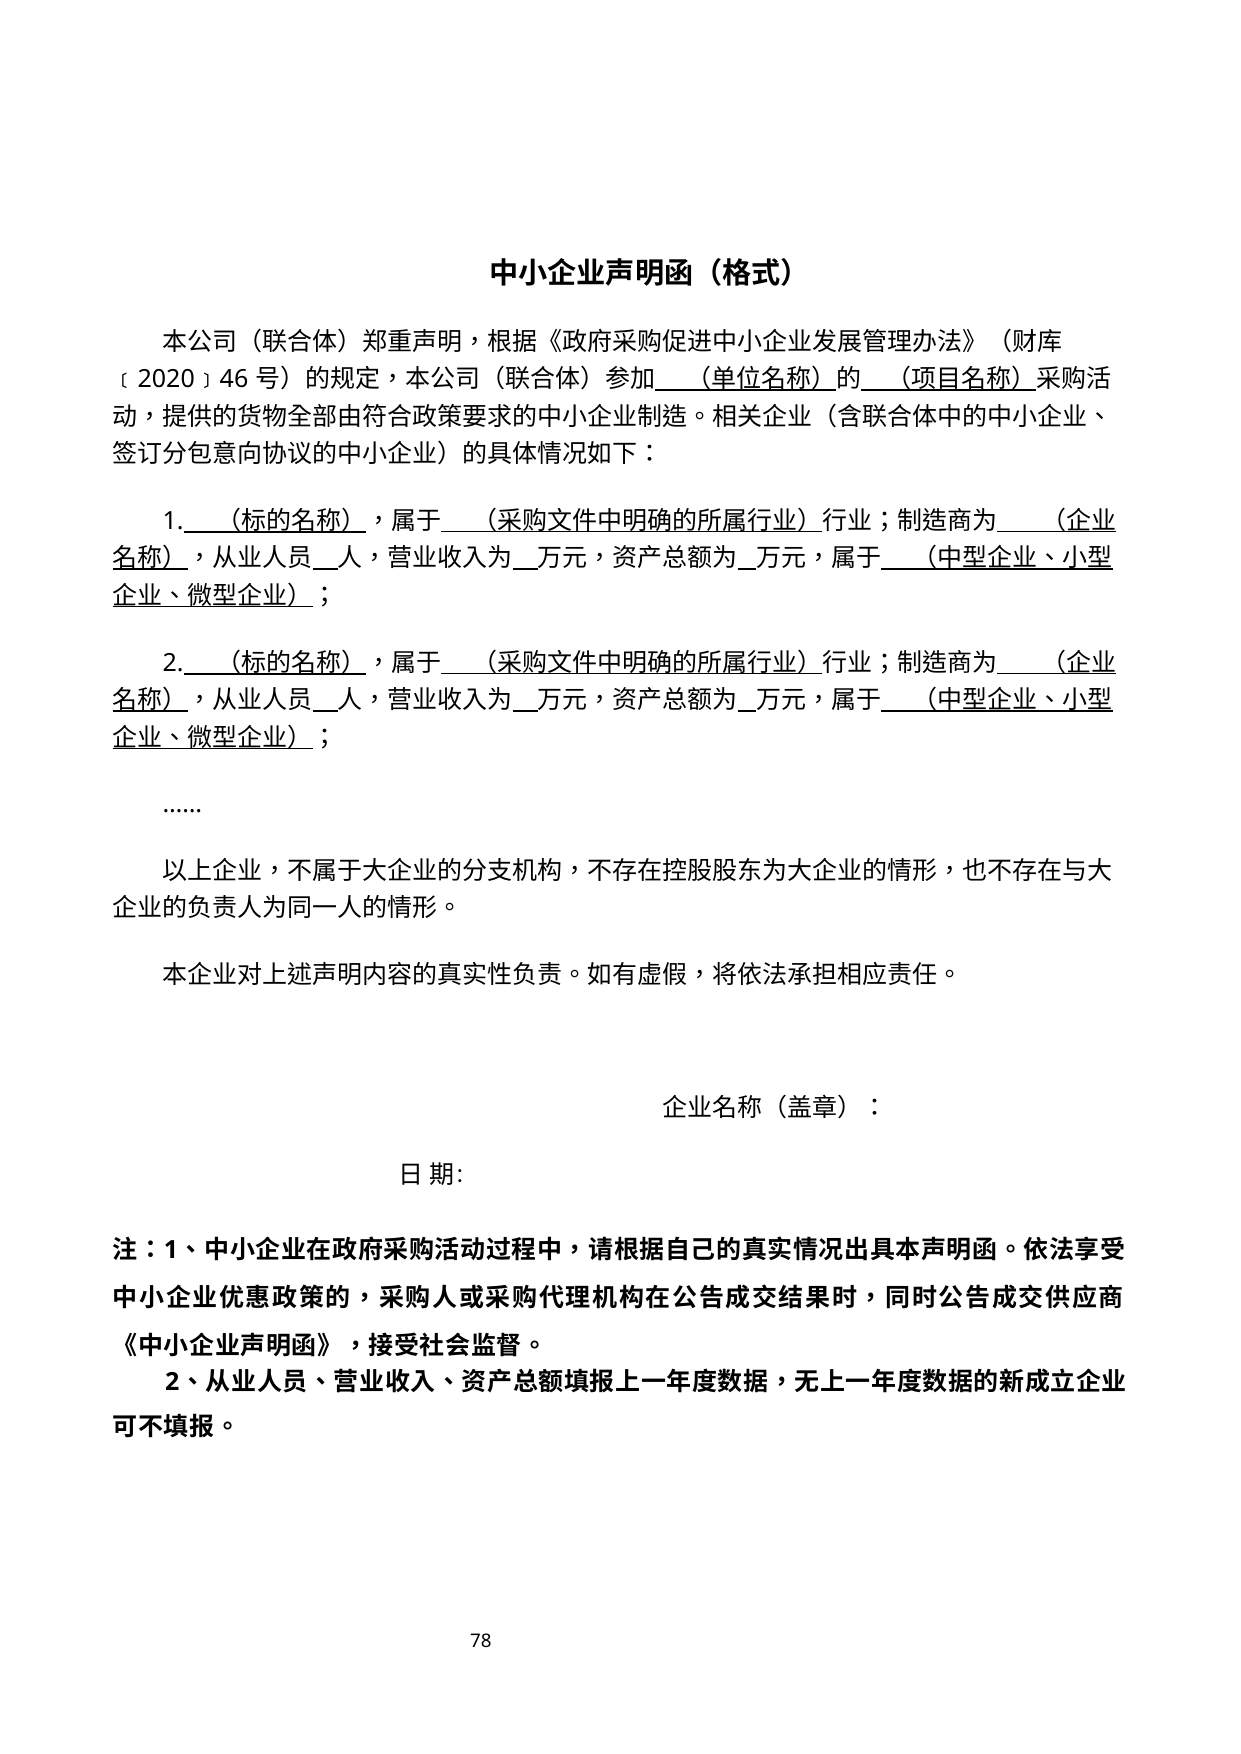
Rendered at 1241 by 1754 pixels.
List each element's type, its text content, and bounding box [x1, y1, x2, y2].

text 日 期： [112, 1153, 1128, 1191]
text 本企业对上述声明内容的真实性负责。如有虚假，将依法承担相应责任。 [112, 953, 1128, 991]
text 中小企业声明函（格式） [112, 251, 1128, 291]
text 注：1、中小企业在政府采购活动过程中，请根据自己的真实情况出具本声明函。依法享受中小企业优惠政策的，采购人或采购代理机构在公告成交结果时，同时公告成交供应商《中小企业声明函》，接受社会监督。 [112, 1220, 1128, 1364]
text 以上企业，不属于大企业的分支机构，不存在控股股东为大企业的情形，也不存在与大企业的负责人为同一人的情形。 [112, 849, 1128, 924]
text 企业名称（盖章）： [112, 1087, 1128, 1124]
list 从业人员、营业收入、资产总额填报上一年度数据，无上一年度数据的新成立企业可不填报。 [112, 1364, 1128, 1441]
text 2. （标的名称），属于 （采购文件中明确的所属行业）行业；制造商为 （企业名称），从业人员 人，营业收入为 万元，资产总额为 万元，属于 （中型企业、小型企业、微型企业）； [112, 641, 1128, 753]
text …… [112, 783, 1128, 820]
text 1. （标的名称），属于 （采购文件中明确的所属行业）行业；制造商为 （企业名称），从业人员 人，营业收入为 万元，资产总额为 万元，属于 （中型企业、小型企业、微型企业）； [112, 499, 1128, 612]
text 本公司（联合体）郑重声明，根据《政府采购促进中小企业发展管理办法》（财库﹝2020﹞46 号）的规定，本公司（联合体）参加 （单位名称）的 （项目名称）采购活动，提供的货物全部由符合政策要求的中小企业制造。相关企业（含联合体中的中小企业、签订分包意向协议的中小企业）的具体情况如下： [112, 320, 1128, 470]
